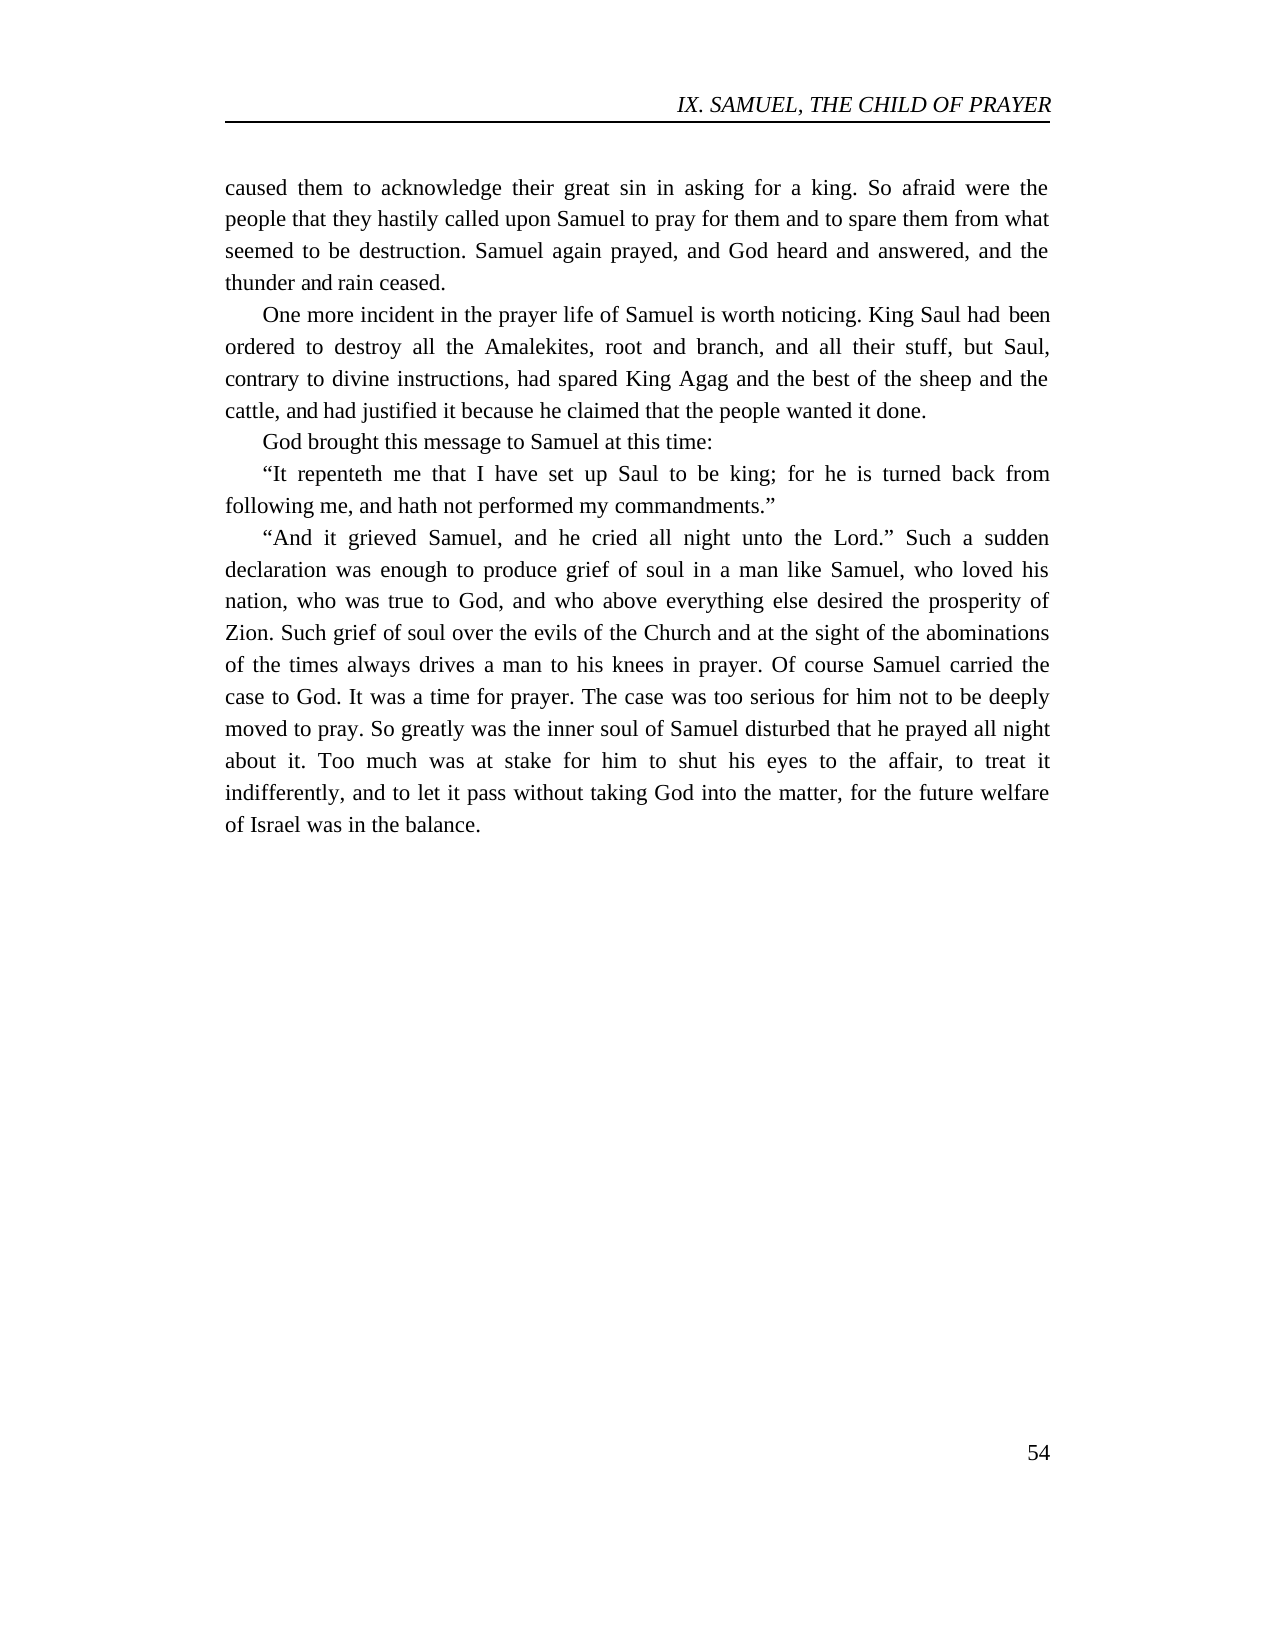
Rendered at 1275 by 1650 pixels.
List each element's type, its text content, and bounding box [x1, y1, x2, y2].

text “It repenteth me that I have set up Saul to be king; for he is turned back from following me, and hath not performed my commandments.” [225, 460, 1050, 518]
text God brought this message to Samuel at this time: [262, 429, 1096, 455]
text One more incident in the prayer life of Samuel is worth noticing. King Saul had been ordered to destroy all the Amalekites, root and branch, and all their stuff, but Saul, contrary to divine instructions, had spared King Agag and the best of the sheep and the cattle, and had justified it because he claimed that the people wanted it done. [225, 301, 1050, 423]
text caused them to acknowledge their great sin in asking for a king. So afraid were the people that they hastily called upon Samuel to pray for them and to spare them from what seemed to be destruction. Samuel again prayed, and God heard and answered, and the thunder and rain ceased. [225, 174, 1050, 296]
text “And it grieved Samuel, and he cried all night unto the Lord.” Such a sudden declaration was enough to produce grief of soul in a man like Samuel, who loved his nation, who was true to God, and who above everything else desired the prosperity of Zion. Such grief of soul over the evils of the Church and at the sight of the abominations of the times always drives a man to his knees in prayer. Of course Samuel carried the case to God. It was a time for prayer. The case was too serious for him not to be deeply moved to pray. So greatly was the inner soul of Samuel disturbed that he prayed all night about it. Too much was at stake for him to shut his eyes to the affair, to treat it indifferently, and to let it pass without taking God into the matter, for the future welfare of Israel was in the balance. [225, 524, 1050, 837]
